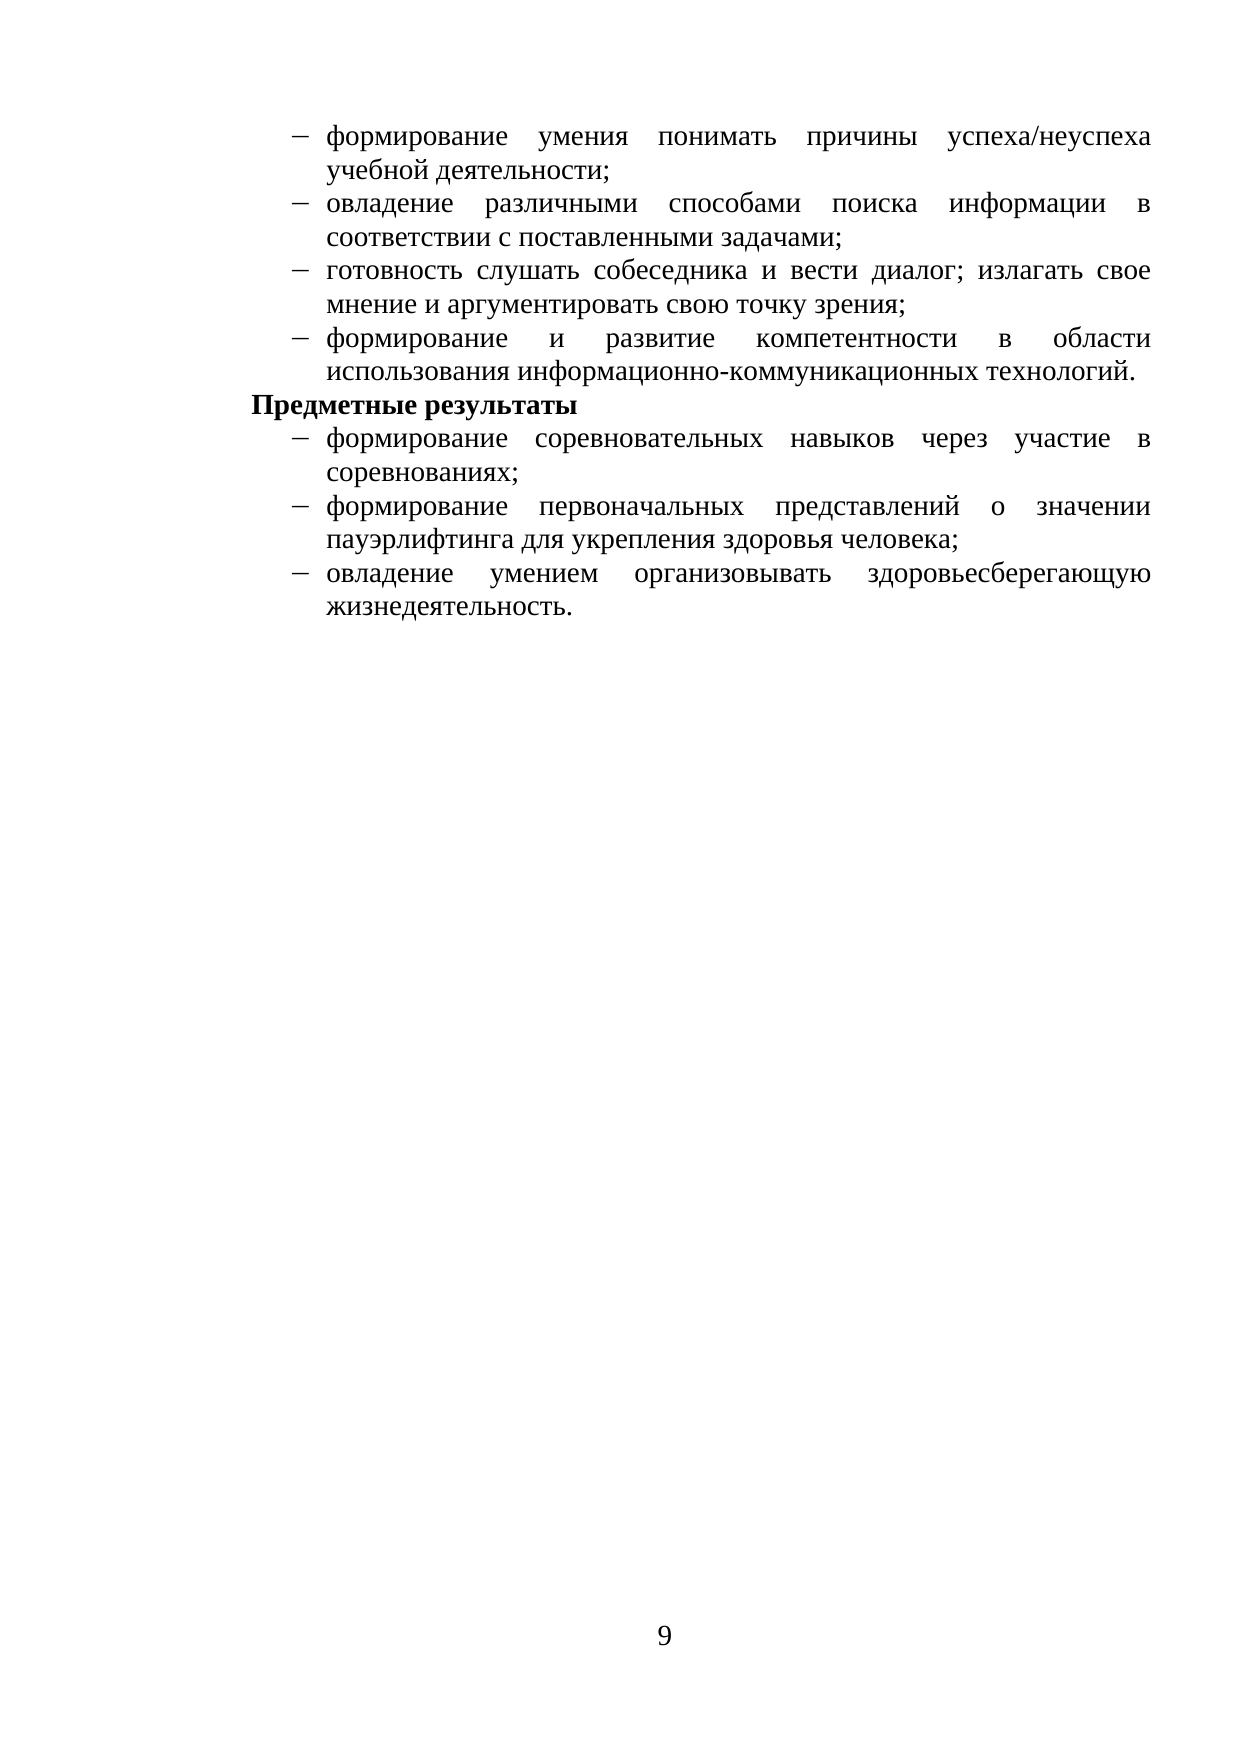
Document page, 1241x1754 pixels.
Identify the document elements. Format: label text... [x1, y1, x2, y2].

list овладение различными способами поиска информации в соответствии с поставленными задачами; [288, 185, 1152, 252]
list готовность слушать собеседника и вести диалог; излагать свое мнение и аргументировать свою точку зрения; [288, 252, 1152, 320]
list формирование умения понимать причины успеха/неуспеха учебной деятельности; [288, 118, 1152, 185]
list овладение умением организовывать здоровьесберегающую жизнедеятельность. [288, 555, 1152, 622]
list формирование соревновательных навыков через участие в соревнованиях; [288, 420, 1152, 488]
list формирование и развитие компетентности в области использования информационно-коммуникационных технологий. [288, 320, 1152, 387]
list формирование первоначальных представлений о значении пауэрлифтинга для укрепления здоровья человека; [288, 488, 1152, 555]
text Предметные результаты [177, 387, 1152, 420]
